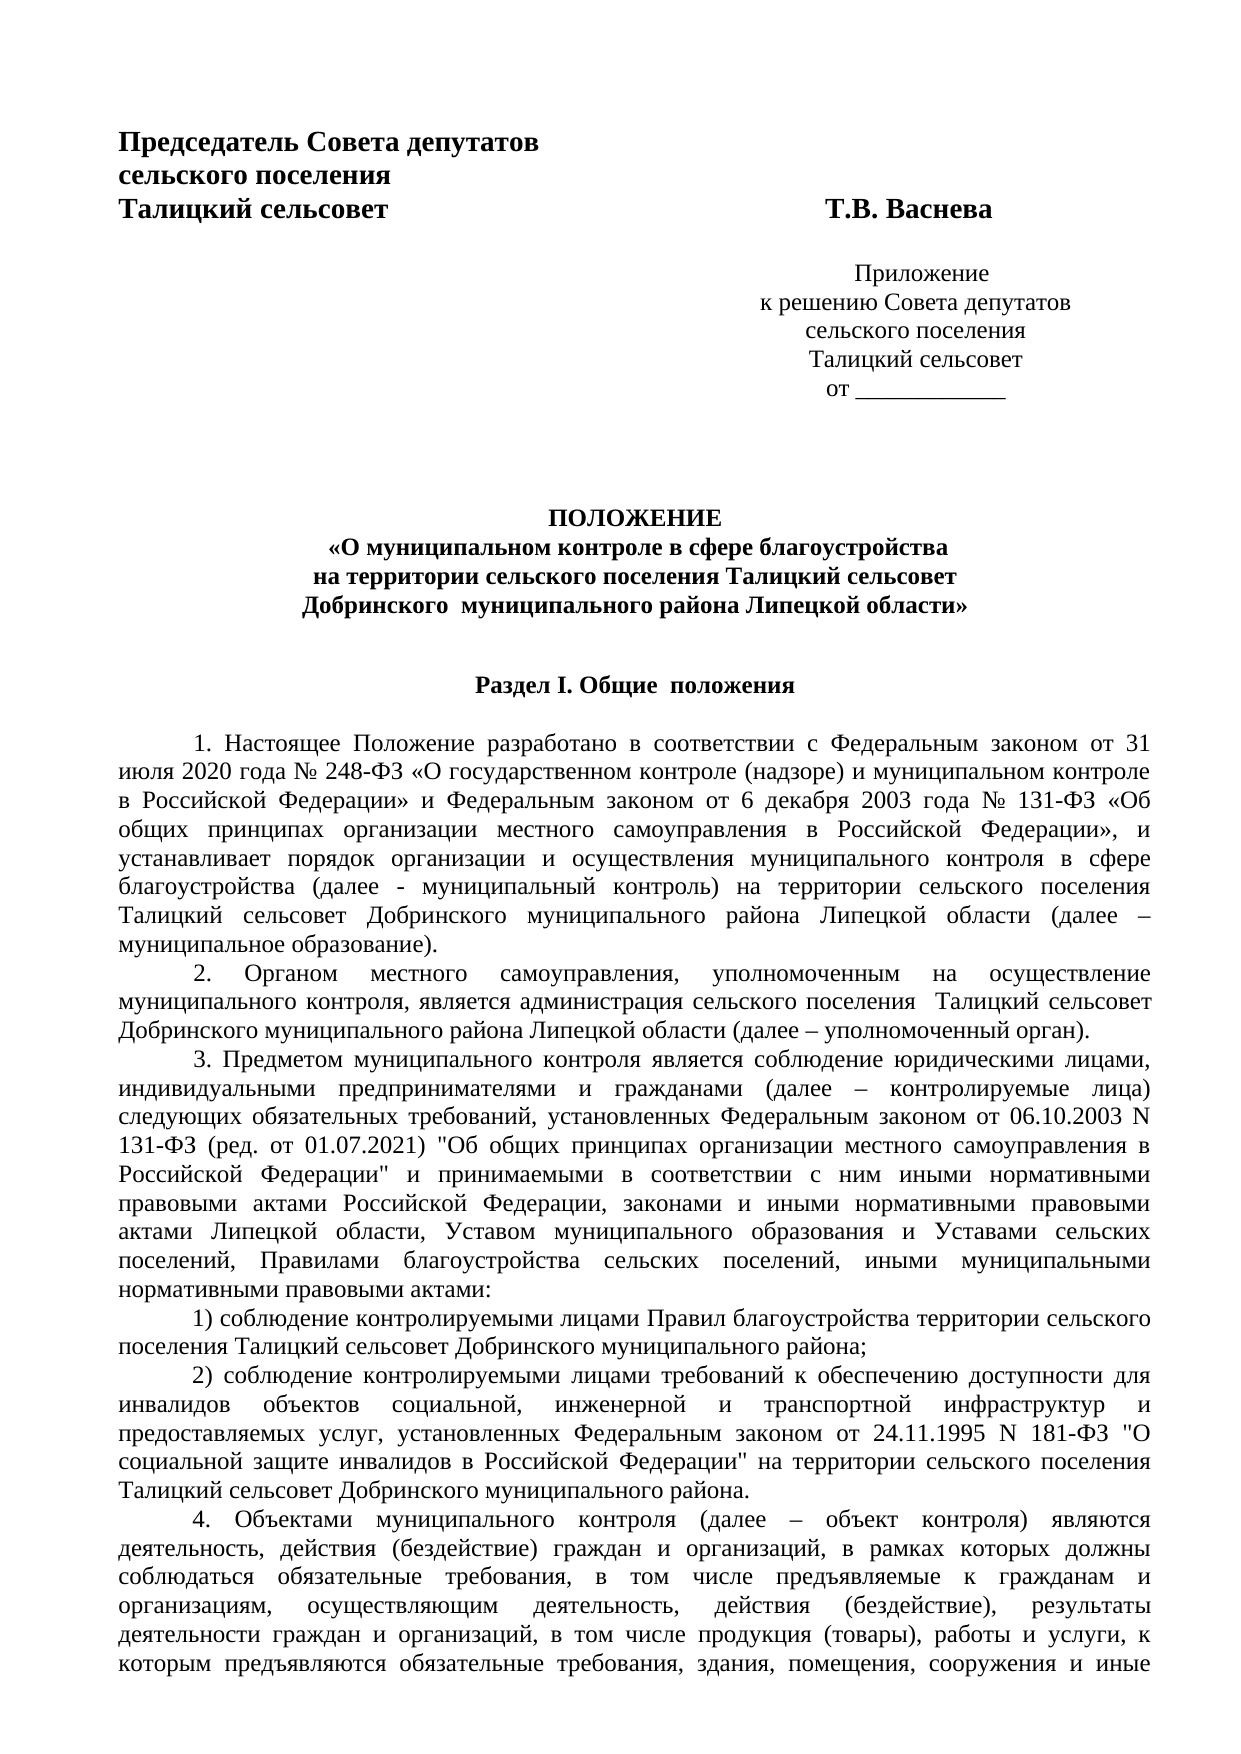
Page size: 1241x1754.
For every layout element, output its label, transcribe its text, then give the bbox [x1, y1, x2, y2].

text 1) соблюдение контролируемыми лицами Правил благоустройства территории сельского поселения Талицкий сельсовет Добринского муниципального района; [118, 1303, 1152, 1360]
text к решению Совета депутатов сельского поселения Талицкий сельсовет от ____________ [679, 287, 1152, 402]
text на территории сельского поселения Талицкий сельсовет [118, 561, 1152, 590]
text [118, 1504, 1152, 1676]
text 3. Предметом муниципального контроля является соблюдение юридическими лицами, индивидуальными предпринимателями и гражданами (далее – контролируемые лица) следующих обязательных требований, установленных Федеральным законом от 06.10.2003 N 131-ФЗ (ред. от 01.07.2021) "Об общих принципах организации местного самоуправления в Российской Федерации" и принимаемыми в соответствии с ним иными нормативными правовыми актами Российской Федерации, законами и иными нормативными правовыми актами Липецкой области, Уставом муниципального образования и Уставами сельских поселений, Правилами благоустройства сельских поселений, иными муниципальными нормативными правовыми актами: [118, 1044, 1152, 1303]
text ПОЛОЖЕНИЕ [118, 502, 1152, 532]
text Приложение [679, 258, 1152, 287]
text Председатель Совета депутатов [118, 124, 1152, 157]
text сельского поселения [118, 157, 1152, 191]
text 1. Настоящее Положение разработано в соответствии с Федеральным законом от 31 июля 2020 года № 248-ФЗ «О государственном контроле (надзоре) и муниципальном контроле в Российской Федерации» и Федеральным законом от 6 декабря 2003 года № 131-ФЗ «Об общих принципах организации местного самоуправления в Российской Федерации», и устанавливает порядок организации и осуществления муниципального контроля в сфере благоустройства (далее - муниципальный контроль) на территории сельского поселения Талицкий сельсовет Добринского муниципального района Липецкой области (далее – муниципальное образование). [118, 728, 1152, 958]
text «О муниципальном контроле в сфере благоустройства [118, 532, 1152, 561]
text Талицкий сельсовет Т.В. Васнева [118, 191, 1152, 224]
text 2) соблюдение контролируемыми лицами требований к обеспечению доступности для инвалидов объектов социальной, инженерной и транспортной инфраструктур и предоставляемых услуг, установленных Федеральным законом от 24.11.1995 N 181-ФЗ "О социальной защите инвалидов в Российской Федерации" на территории сельского поселения Талицкий сельсовет Добринского муниципального района. [118, 1360, 1152, 1504]
text Добринского муниципального района Липецкой области» [118, 590, 1152, 619]
text Раздел I. Общие положения [118, 649, 1152, 699]
text 2. Органом местного самоуправления, уполномоченным на осуществление муниципального контроля, является администрация сельского поселения Талицкий сельсовет Добринского муниципального района Липецкой области (далее – уполномоченный орган). [118, 958, 1152, 1044]
